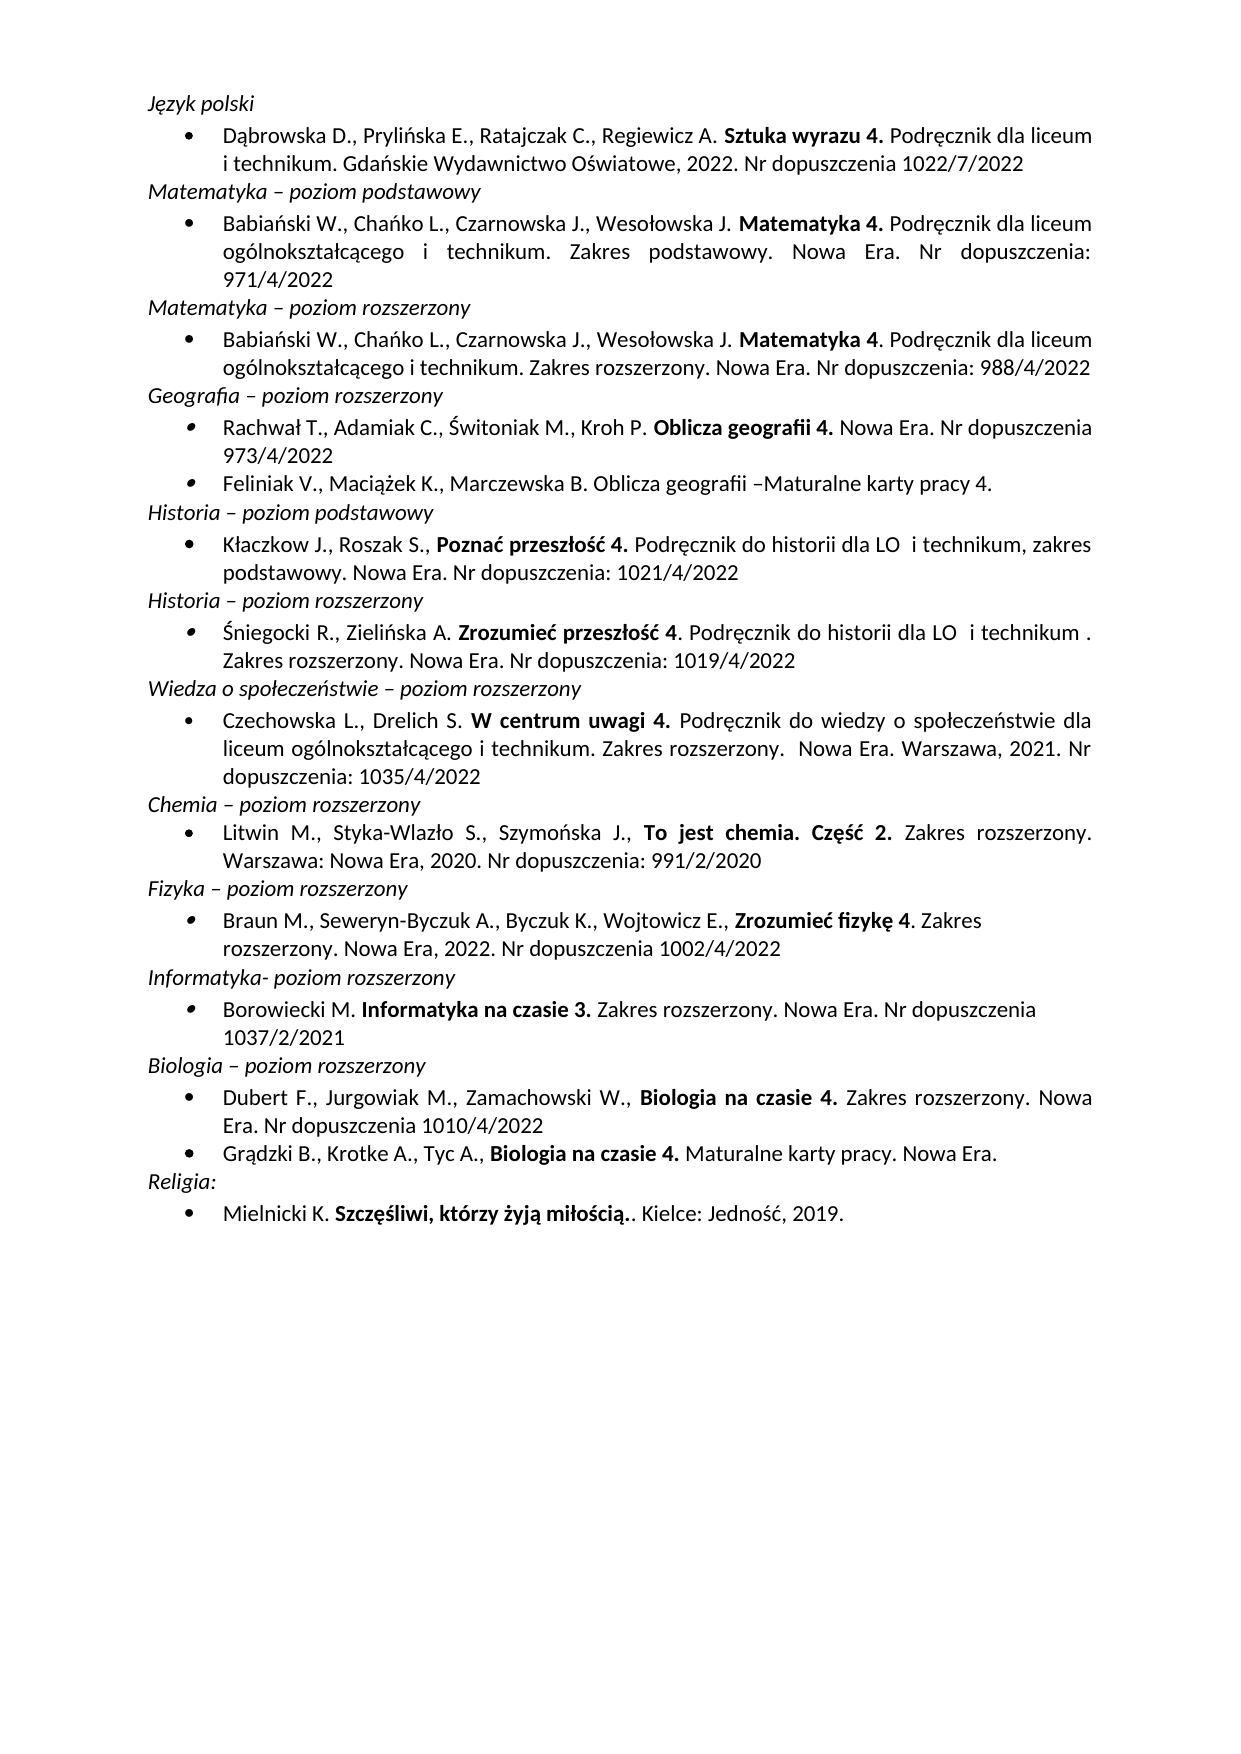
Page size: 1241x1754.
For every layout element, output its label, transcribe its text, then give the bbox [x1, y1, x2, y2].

list Borowiecki M. Informatyka na czasie 3. Zakres rozszerzony. Nowa Era. Nr dopuszczenia 1037/2/2021 [185, 995, 1093, 1051]
list Babiański W., Chańko L., Czarnowska J., Wesołowska J. Matematyka 4. Podręcznik dla liceum ogólnokształcącego i technikum. Zakres podstawowy. Nowa Era. Nr dopuszczenia: 971/4/2022 [185, 209, 1093, 293]
text Informatyka- poziom rozszerzony [148, 963, 1093, 991]
text Matematyka – poziom podstawowy [148, 177, 1093, 205]
text Geografia – poziom rozszerzony [148, 381, 1093, 409]
text Biologia – poziom rozszerzony [148, 1051, 1093, 1079]
list Mielnicki K. Szczęśliwi, którzy żyją miłością.. Kielce: Jedność, 2019. [185, 1199, 1093, 1227]
text Religia: [148, 1167, 1093, 1195]
text Fizyka – poziom rozszerzony [148, 874, 1093, 902]
text Język polski [148, 89, 1093, 117]
text Wiedza o społeczeństwie – poziom rozszerzony [148, 674, 1093, 702]
text Historia – poziom podstawowy [148, 498, 1093, 526]
list Braun M., Seweryn-Byczuk A., Byczuk K., Wojtowicz E., Zrozumieć fizykę 4. Zakres rozszerzony. Nowa Era, 2022. Nr dopuszczenia 1002/4/2022 [185, 907, 1093, 963]
list Babiański W., Chańko L., Czarnowska J., Wesołowska J. Matematyka 4. Podręcznik dla liceum ogólnokształcącego i technikum. Zakres rozszerzony. Nowa Era. Nr dopuszczenia: 988/4/2022 [185, 325, 1093, 381]
text Matematyka – poziom rozszerzony [148, 293, 1093, 321]
list Czechowska L., Drelich S. W centrum uwagi 4. Podręcznik do wiedzy o społeczeństwie dla liceum ogólnokształcącego i technikum. Zakres rozszerzony. Nowa Era. Warszawa, 2021. Nr dopuszczenia: 1035/4/2022 [185, 706, 1093, 790]
list Litwin M., Styka-Wlazło S., Szymońska J., To jest chemia. Część 2. Zakres rozszerzony. Warszawa: Nowa Era, 2020. Nr dopuszczenia: 991/2/2020 [185, 818, 1093, 874]
list Feliniak V., Maciążek K., Marczewska B. Oblicza geografii –Maturalne karty pracy 4. [185, 469, 1093, 498]
list Rachwał T., Adamiak C., Świtoniak M., Kroh P. Oblicza geografii 4. Nowa Era. Nr dopuszczenia 973/4/2022 [185, 413, 1093, 469]
list Grądzki B., Krotke A., Tyc A., Biologia na czasie 4. Maturalne karty pracy. Nowa Era. [185, 1139, 1093, 1167]
text Chemia – poziom rozszerzony [148, 790, 1093, 818]
list Dubert F., Jurgowiak M., Zamachowski W., Biologia na czasie 4. Zakres rozszerzony. Nowa Era. Nr dopuszczenia 1010/4/2022 [185, 1083, 1093, 1139]
list Śniegocki R., Zielińska A. Zrozumieć przeszłość 4. Podręcznik do historii dla LO i technikum . Zakres rozszerzony. Nowa Era. Nr dopuszczenia: 1019/4/2022 [185, 618, 1093, 674]
text Historia – poziom rozszerzony [148, 586, 1093, 614]
list Kłaczkow J., Roszak S., Poznać przeszłość 4. Podręcznik do historii dla LO i technikum, zakres podstawowy. Nowa Era. Nr dopuszczenia: 1021/4/2022 [185, 530, 1093, 586]
list Dąbrowska D., Prylińska E., Ratajczak C., Regiewicz A. Sztuka wyrazu 4. Podręcznik dla liceum i technikum. Gdańskie Wydawnictwo Oświatowe, 2022. Nr dopuszczenia 1022/7/2022 [185, 121, 1093, 177]
